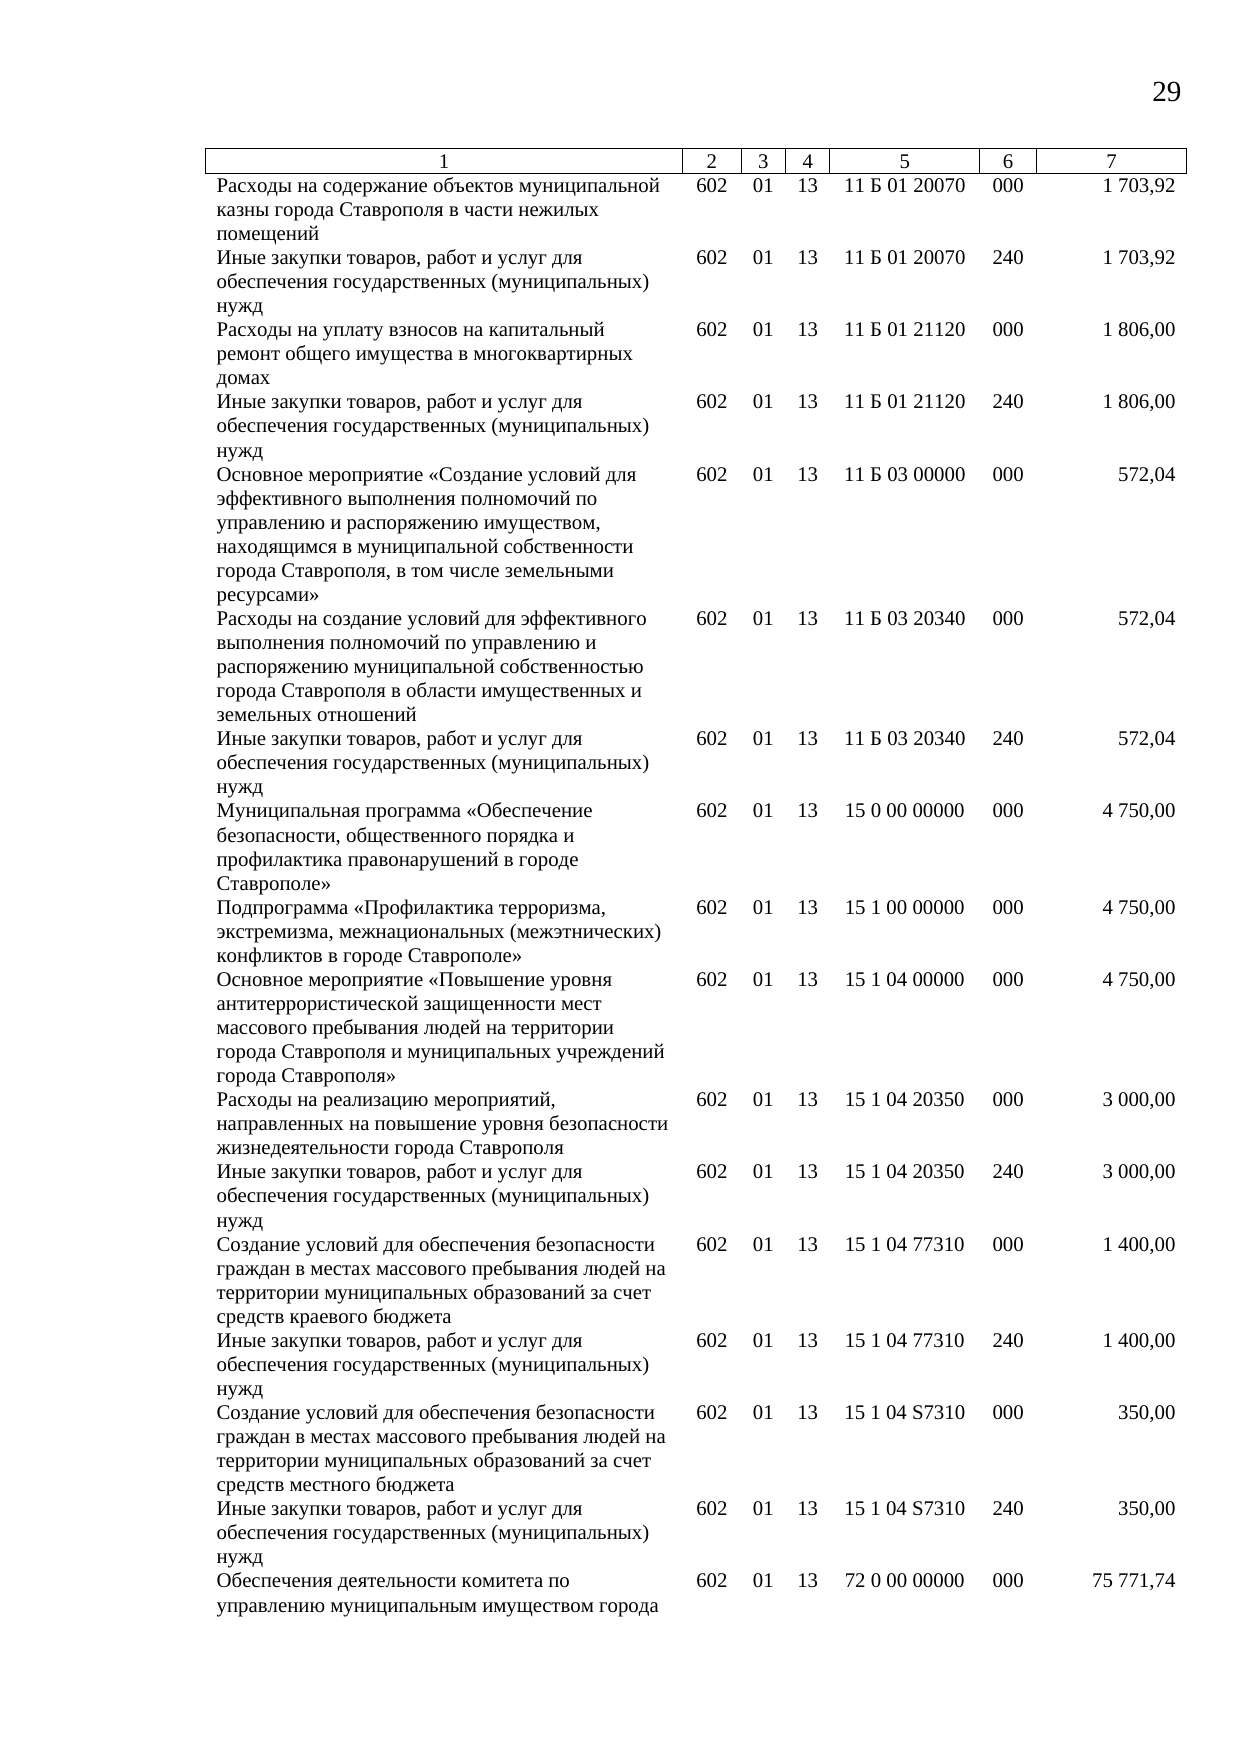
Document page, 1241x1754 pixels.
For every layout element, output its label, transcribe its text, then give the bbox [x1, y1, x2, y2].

table_header 2 [683, 149, 741, 173]
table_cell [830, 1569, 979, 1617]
table_header 4 [786, 149, 829, 173]
table_header 6 [980, 149, 1036, 173]
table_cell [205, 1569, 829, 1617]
table_header 3 [742, 149, 785, 173]
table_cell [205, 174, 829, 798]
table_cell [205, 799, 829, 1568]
table_header 7 [1037, 149, 1186, 173]
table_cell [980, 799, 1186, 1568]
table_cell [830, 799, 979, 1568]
table_header 1 [206, 149, 682, 173]
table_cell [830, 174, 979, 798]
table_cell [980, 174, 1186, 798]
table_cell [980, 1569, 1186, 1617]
table_header 5 [830, 149, 979, 173]
